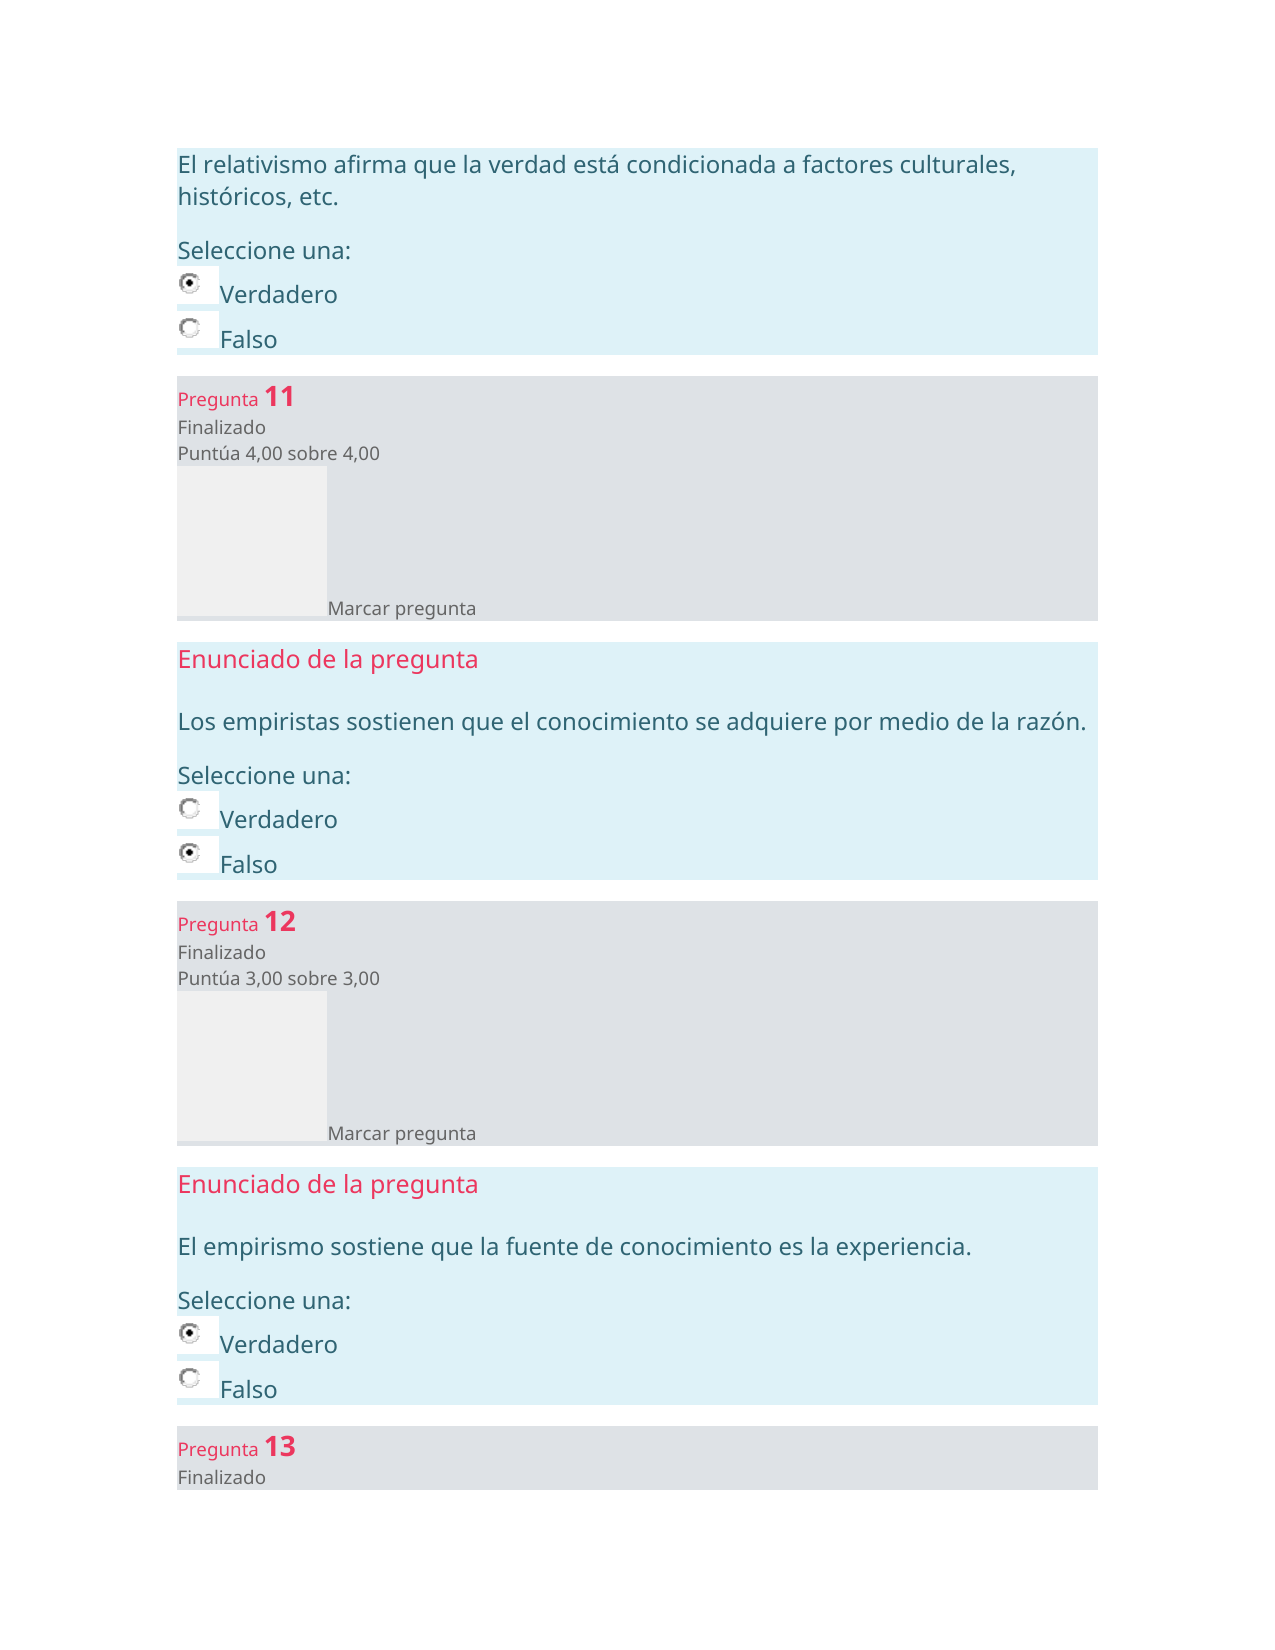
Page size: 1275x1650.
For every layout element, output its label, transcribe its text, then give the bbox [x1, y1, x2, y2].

text Seleccione una: [177, 1284, 1098, 1316]
text Finalizado [177, 939, 1098, 965]
text Finalizado [177, 1464, 1098, 1490]
text El empirismo sostiene que la fuente de conocimiento es la experiencia. [177, 1230, 1098, 1263]
text Finalizado [177, 414, 1098, 440]
text Marcar pregunta [177, 466, 1098, 621]
text Seleccione una: [177, 234, 1098, 266]
text Seleccione una: [177, 759, 1098, 791]
text Pregunta 12 [177, 901, 1098, 939]
text El relativismo afirma que la verdad está condicionada a factores culturales, históricos, etc. [177, 148, 1098, 213]
text Enunciado de la pregunta [177, 1167, 1098, 1201]
text Marcar pregunta [177, 991, 1098, 1146]
text Falso [177, 1361, 1098, 1405]
text Falso [177, 311, 1098, 355]
text Verdadero [177, 1316, 1098, 1361]
text Puntúa 4,00 sobre 4,00 [177, 440, 1098, 466]
text Falso [177, 836, 1098, 880]
text Puntúa 3,00 sobre 3,00 [177, 965, 1098, 991]
text Los empiristas sostienen que el conocimiento se adquiere por medio de la razón. [177, 705, 1098, 738]
text Enunciado de la pregunta [177, 642, 1098, 676]
text Pregunta 11 [177, 376, 1098, 414]
text Verdadero [177, 266, 1098, 311]
text Verdadero [177, 791, 1098, 836]
text Pregunta 13 [177, 1426, 1098, 1464]
